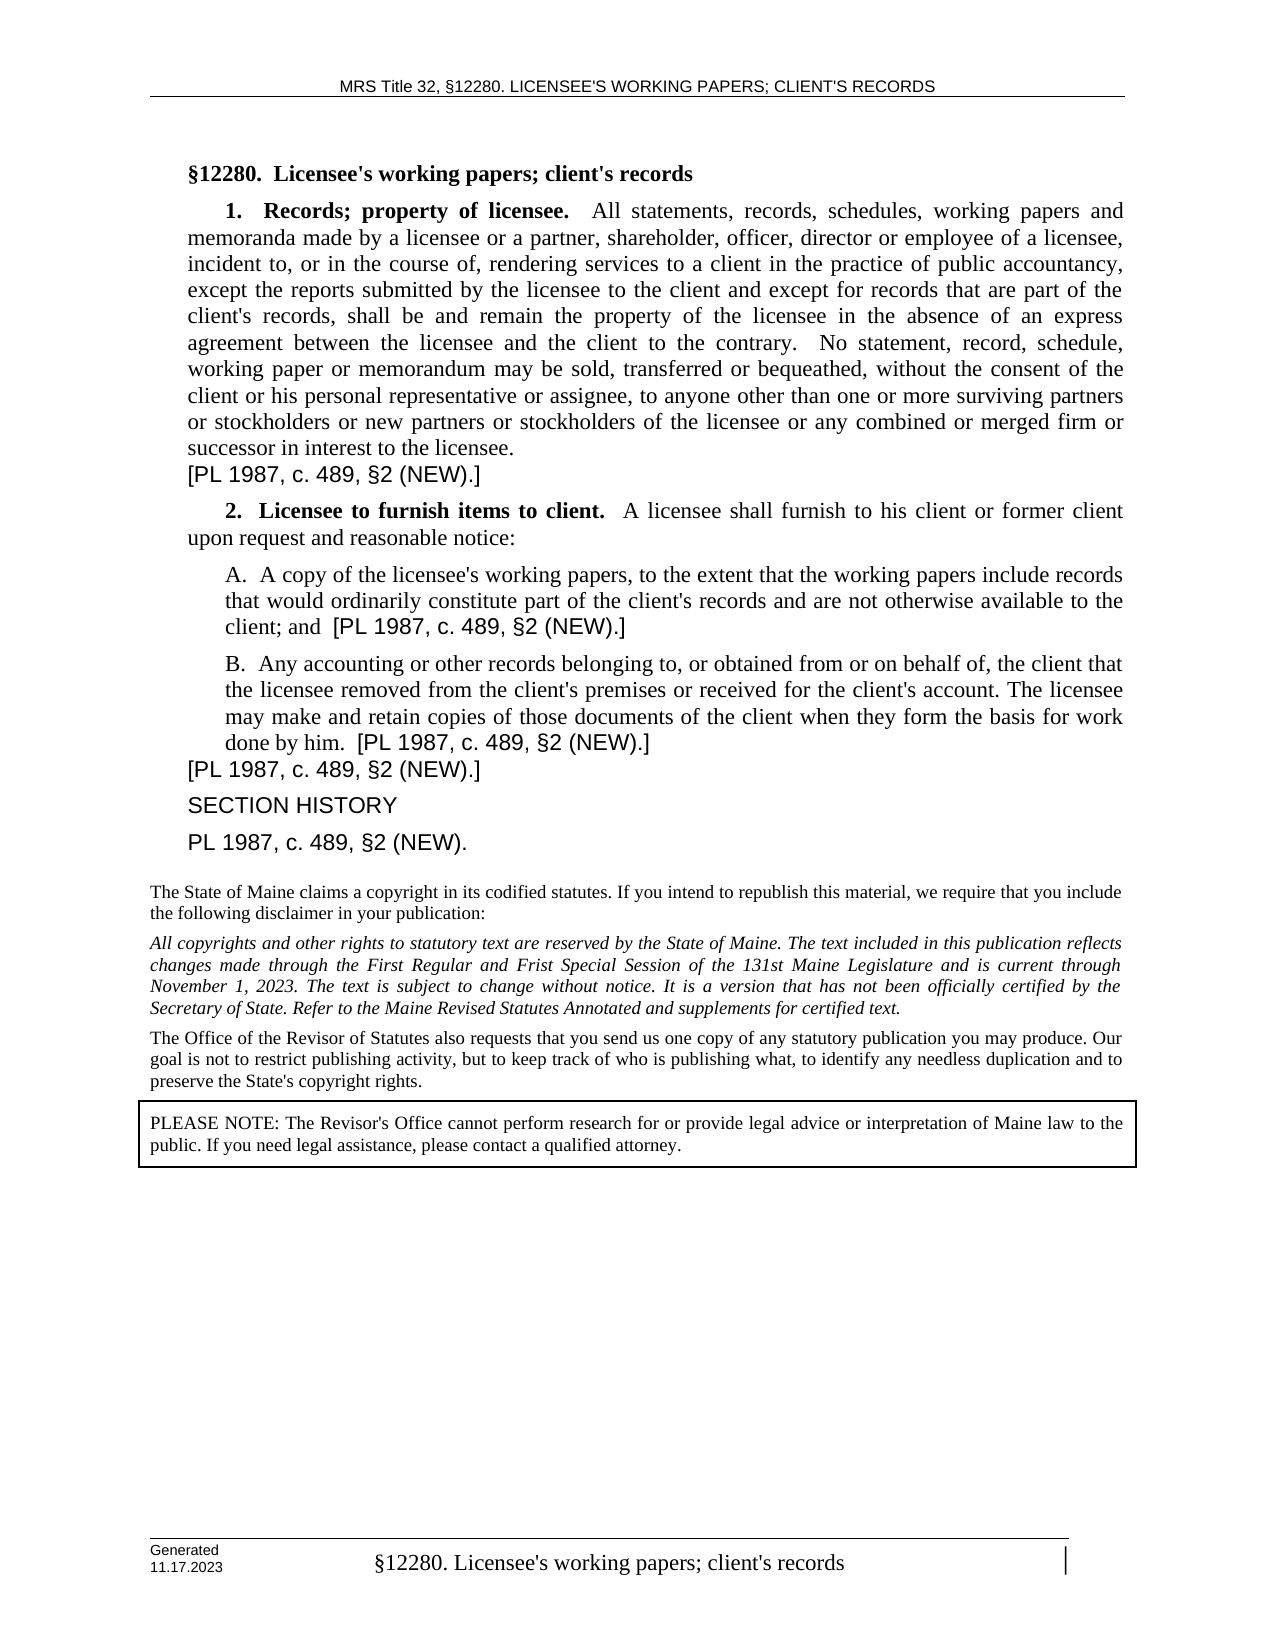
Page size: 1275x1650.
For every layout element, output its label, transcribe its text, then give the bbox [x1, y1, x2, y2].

text §12280. Licensee's working papers; client's records [187, 160, 1125, 187]
text 2. Licensee to furnish items to client. A licensee shall furnish to his client or former client upon request and reasonable notice: [187, 497, 1125, 550]
text A. A copy of the licensee's working papers, to the extent that the working papers include records that would ordinarily constitute part of the client's records and are not otherwise available to the client; and [PL 1987, c. 489, §2 (NEW).] [225, 561, 1125, 640]
text [PL 1987, c. 489, §2 (NEW).] [187, 756, 1125, 782]
text PL 1987, c. 489, §2 (NEW). [187, 829, 1125, 856]
text SECTION HISTORY [187, 792, 1125, 819]
text B. Any accounting or other records belonging to, or obtained from or on behalf of, the client that the licensee removed from the client's premises or received for the client's account. The licensee may make and retain copies of those documents of the client when they form the basis for work done by him. [PL 1987, c. 489, §2 (NEW).] [225, 650, 1125, 756]
text The Office of the Revisor of Statutes also requests that you send us one copy of any statutory publication you may produce. Our goal is not to restrict publishing activity, but to keep track of who is publishing what, to identify any needless duplication and to preserve the State's copyright rights. [150, 1027, 1125, 1091]
text All copyrights and other rights to statutory text are reserved by the State of Maine. The text included in this publication reflects changes made through the First Regular and Frist Special Session of the 131st Maine Legislature and is current through November 1, 2023 . The text is subject to change without notice. It is a version that has not been officially certified by the Secretary of State. Refer to the Maine Revised Statutes Annotated and supplements for certified text. [150, 932, 1125, 1018]
text 1. Records; property of licensee. All statements, records, schedules, working papers and memoranda made by a licensee or a partner, shareholder, officer, director or employee of a licensee, incident to, or in the course of, rendering services to a client in the practice of public accountancy, except the reports submitted by the licensee to the client and except for records that are part of the client's records, shall be and remain the property of the licensee in the absence of an express agreement between the licensee and the client to the contrary. No statement, record, schedule, working paper or memorandum may be sold, transferred or bequeathed, without the consent of the client or his personal representative or assignee, to anyone other than one or more surviving partners or stockholders or new partners or stockholders of the licensee or any combined or merged firm or successor in interest to the licensee. [187, 197, 1125, 461]
text PLEASE NOTE: The Revisor's Office cannot perform research for or provide legal advice or interpretation of Maine law to the public. If you need legal assistance, please contact a qualified attorney. [140, 1102, 1135, 1166]
text The State of Maine claims a copyright in its codified statutes. If you intend to republish this material, we require that you include the following disclaimer in your publication: [150, 881, 1125, 924]
text [PL 1987, c. 489, §2 (NEW).] [187, 461, 1125, 487]
